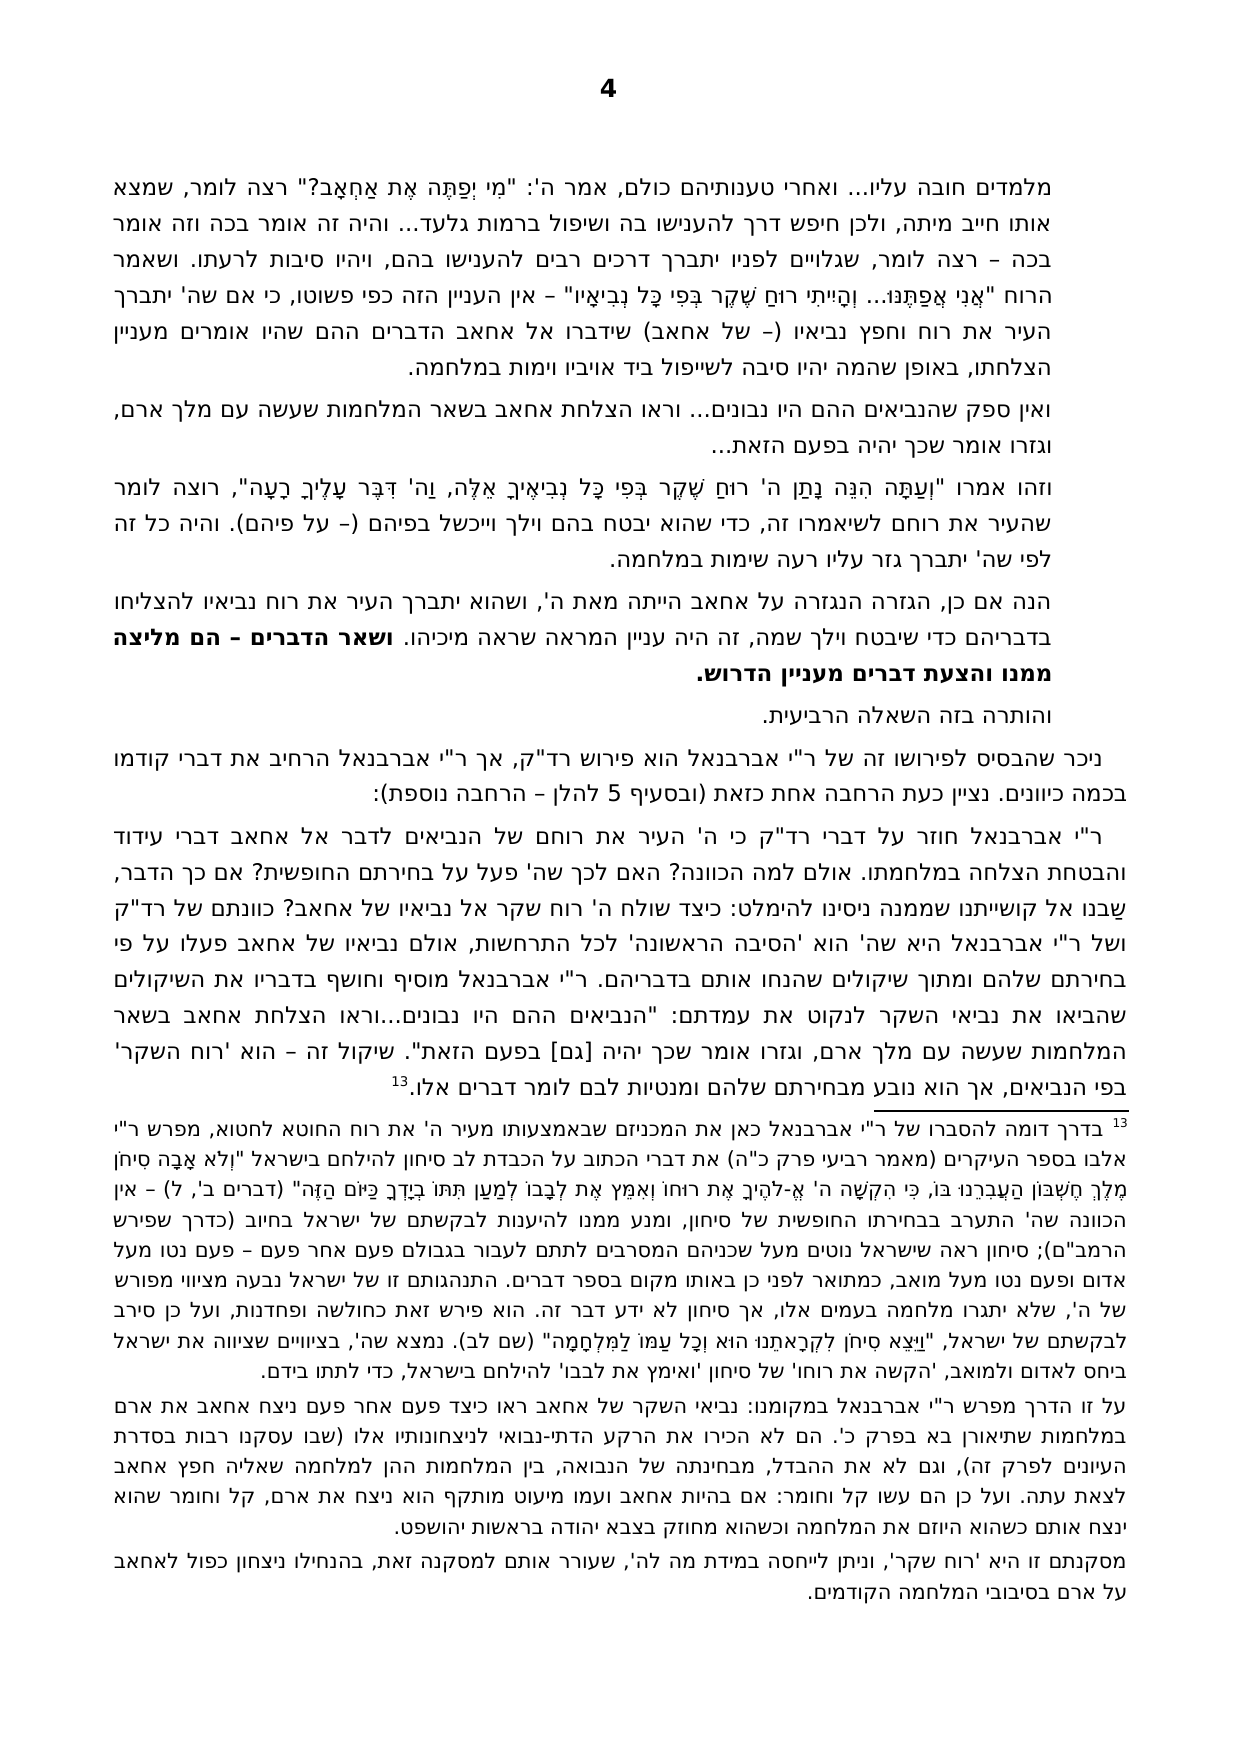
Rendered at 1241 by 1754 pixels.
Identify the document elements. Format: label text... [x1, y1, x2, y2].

text והותרה בזה השאלה הרביעית. [112, 702, 1053, 729]
text "רָאִיתִי אֶת ה' יֹשֵׁב עַל כִּסְאוֹ" וגו' – עניין זה המאמר הוא משל... והכוונה, שראה שה' יתברך היה עומד לדין על עניין אחאב, וכל צבא השמים עומדים לפניו, מהם היו מלמדים זכות ומהם היו מלמדים חובה עליו... ואחרי טענותיהם כולם, אמר ה': "מִי יְפַתֶּה אֶת אַחְאָב?" רצה לומר, שמצא אותו חייב מיתה, ולכן חיפש דרך להענישו בה ושיפול ברמות גלעד... והיה זה אומר בכה וזה אומר בכה – רצה לומר, שגלויים לפניו יתברך דרכים רבים להענישו בהם, ויהיו סיבות לרעתו. ושאמר הרוח "אֲנִי אֲפַתֶּנּוּ... וְהָיִיתִי רוּחַ שֶׁקֶר בְּפִי כָּל נְבִיאָיו" – אין העניין הזה כפי פשוטו, כי אם שה' יתברך העיר את רוח וחפץ נביאיו (– של אחאב) שידברו אל אחאב הדברים ההם שהיו אומרים מעניין הצלחתו, באופן שהמה יהיו סיבה לשייפול ביד אויביו וימות במלחמה. [112, 174, 1053, 381]
text הנה אם כן, הגזרה הנגזרה על אחאב הייתה מאת ה', ושהוא יתברך העיר את רוח נביאיו להצליחו בדבריהם כדי שיבטח וילך שמה, זה היה עניין המראה שראה מיכיהו. ושאר הדברים – הם מליצה ממנו והצעת דברים מעניין הדרוש. [112, 588, 1053, 687]
text וזהו אמרו "וְעַתָּה הִנֵּה נָתַן ה' רוּחַ שֶׁקֶר בְּפִי כָּל נְבִיאֶיךָ אֵלֶּה, וַה' דִּבֶּר עָלֶיךָ רָעָה", רוצה לומר שהעיר את רוחם לשיאמרו זה, כדי שהוא יבטח בהם וילך וייכשל בפיהם (– על פיהם). והיה כל זה לפי שה' יתברך גזר עליו רעה שימות במלחמה. [112, 474, 1053, 573]
text ניכר שהבסיס לפירושו זה של ר"י אברבנאל הוא פירוש רד"ק, אך ר"י אברבנאל הרחיב את דברי קודמו בכמה כיוונים. נציין כעת הרחבה אחת כזאת (ובסעיף 5 להלן – הרחבה נוספת): [112, 745, 1128, 807]
text ר"י אברבנאל חוזר על דברי רד"ק כי ה' העיר את רוחם של הנביאים לדבר אל אחאב דברי עידוד והבטחת הצלחה במלחמתו. אולם למה הכוונה? האם לכך שה' פעל על בחירתם החופשית? אם כך הדבר, שַבנו אל קושייתנו שממנה ניסינו להימלט: כיצד שולח ה' רוח שקר אל נביאיו של אחאב? כוונתם של רד"ק ושל ר"י אברבנאל היא שה' הוא 'הסיבה הראשונה' לכל התרחשות, אולם נביאיו של אחאב פעלו על פי בחירתם שלהם ומתוך שיקולים שהנחו אותם בדבריהם. ר"י אברבנאל מוסיף וחושף בדבריו את השיקולים שהביאו את נביאי השקר לנקוט את עמדתם: "הנביאים ההם היו נבונים...וראו הצלחת אחאב בשאר המלחמות שעשה עם מלך ארם, וגזרו אומר שכך יהיה [גם] בפעם הזאת". שיקול זה – הוא 'רוח השקר' בפי הנביאים, אך הוא נובע מבחירתם שלהם ומנטיות לבם לומר דברים אלו. [112, 823, 1128, 1101]
text ואין ספק שהנביאים ההם היו נבונים... וראו הצלחת אחאב בשאר המלחמות שעשה עם מלך ארם, וגזרו אומר שכך יהיה בפעם הזאת... [112, 396, 1053, 459]
